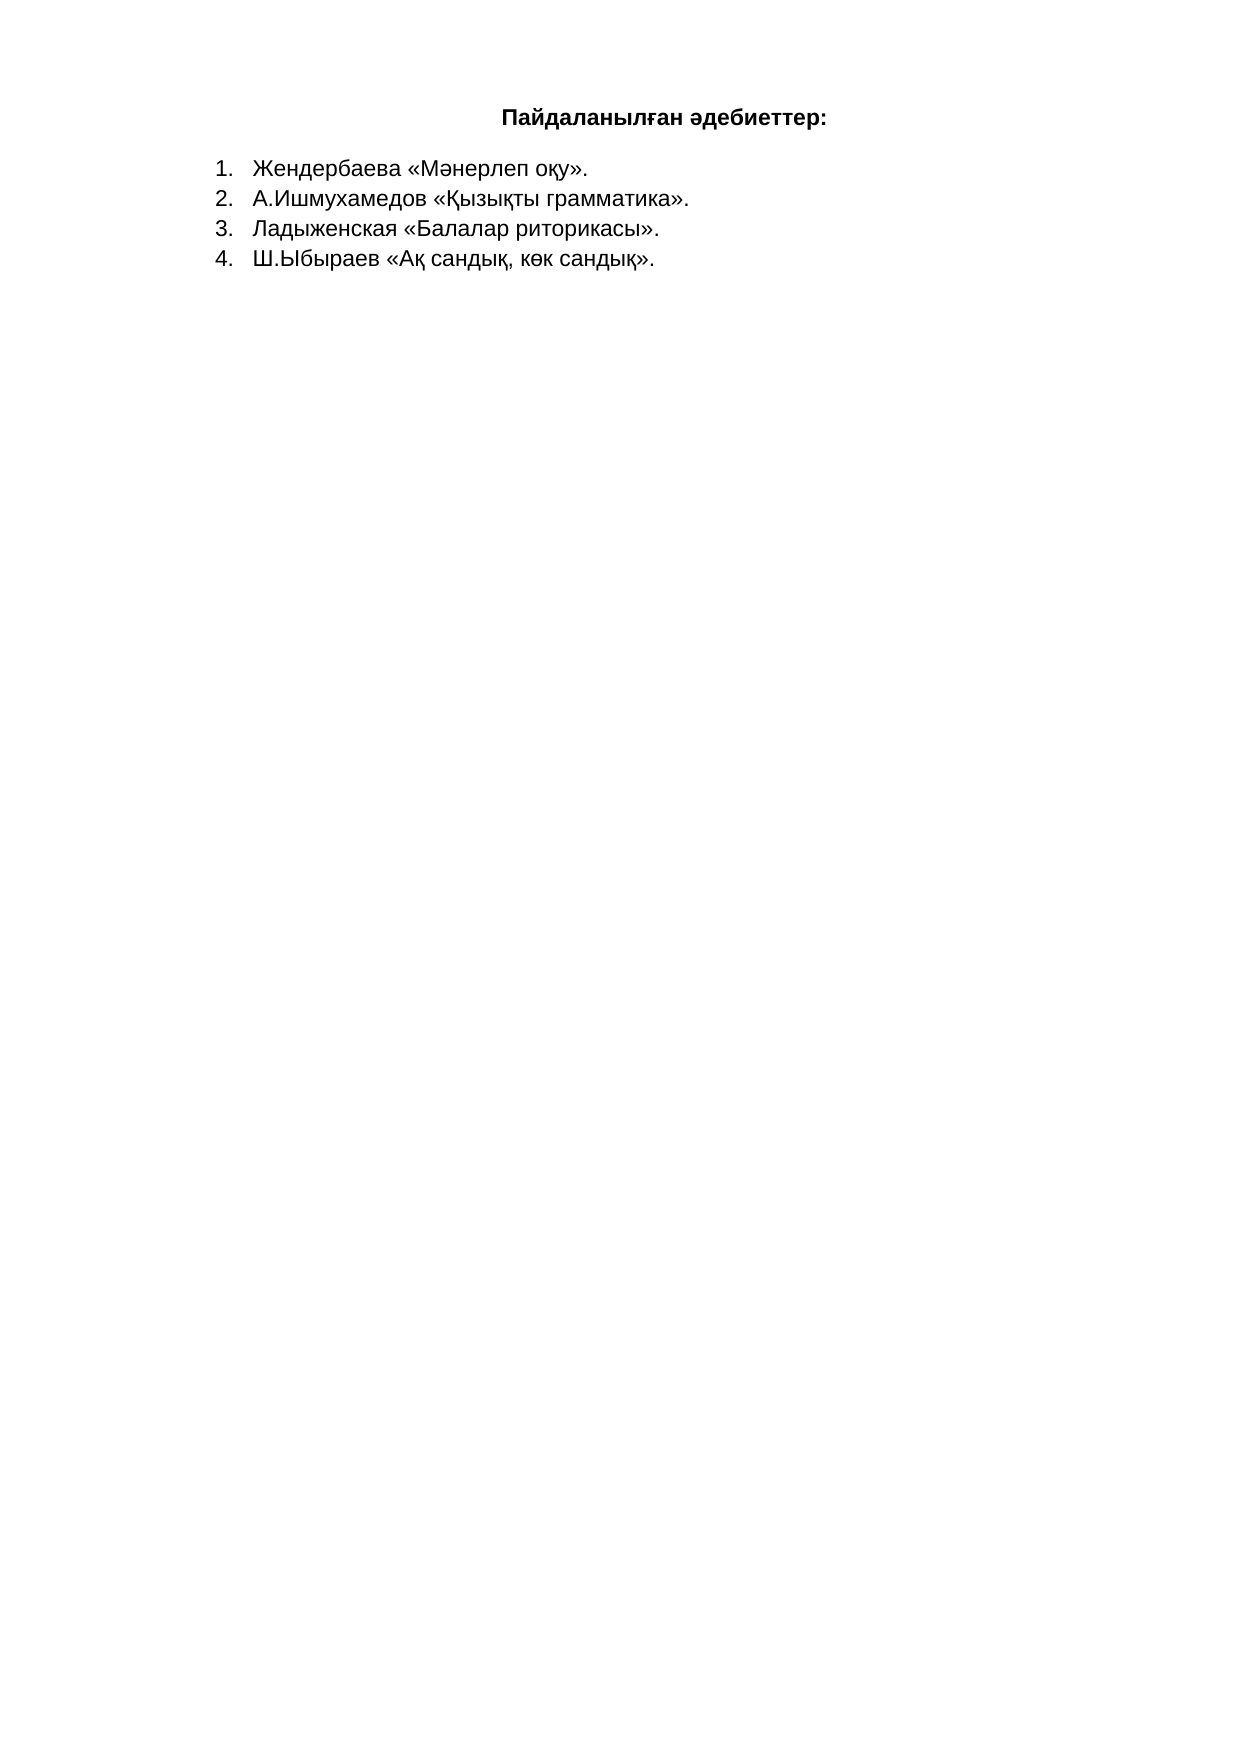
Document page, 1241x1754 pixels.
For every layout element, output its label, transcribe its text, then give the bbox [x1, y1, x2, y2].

list Ш.Ыбыраев «Ақ сандық, көк сандық». [215, 245, 1152, 271]
text Пайдаланылған әдебиеттер: [177, 103, 1152, 130]
list Ладыженская «Балалар риторикасы». [215, 215, 1152, 241]
list А.Ишмухамедов «Қызықты грамматика». [215, 185, 1152, 211]
list Жендербаева «Мәнерлеп оқу». [215, 154, 1152, 181]
